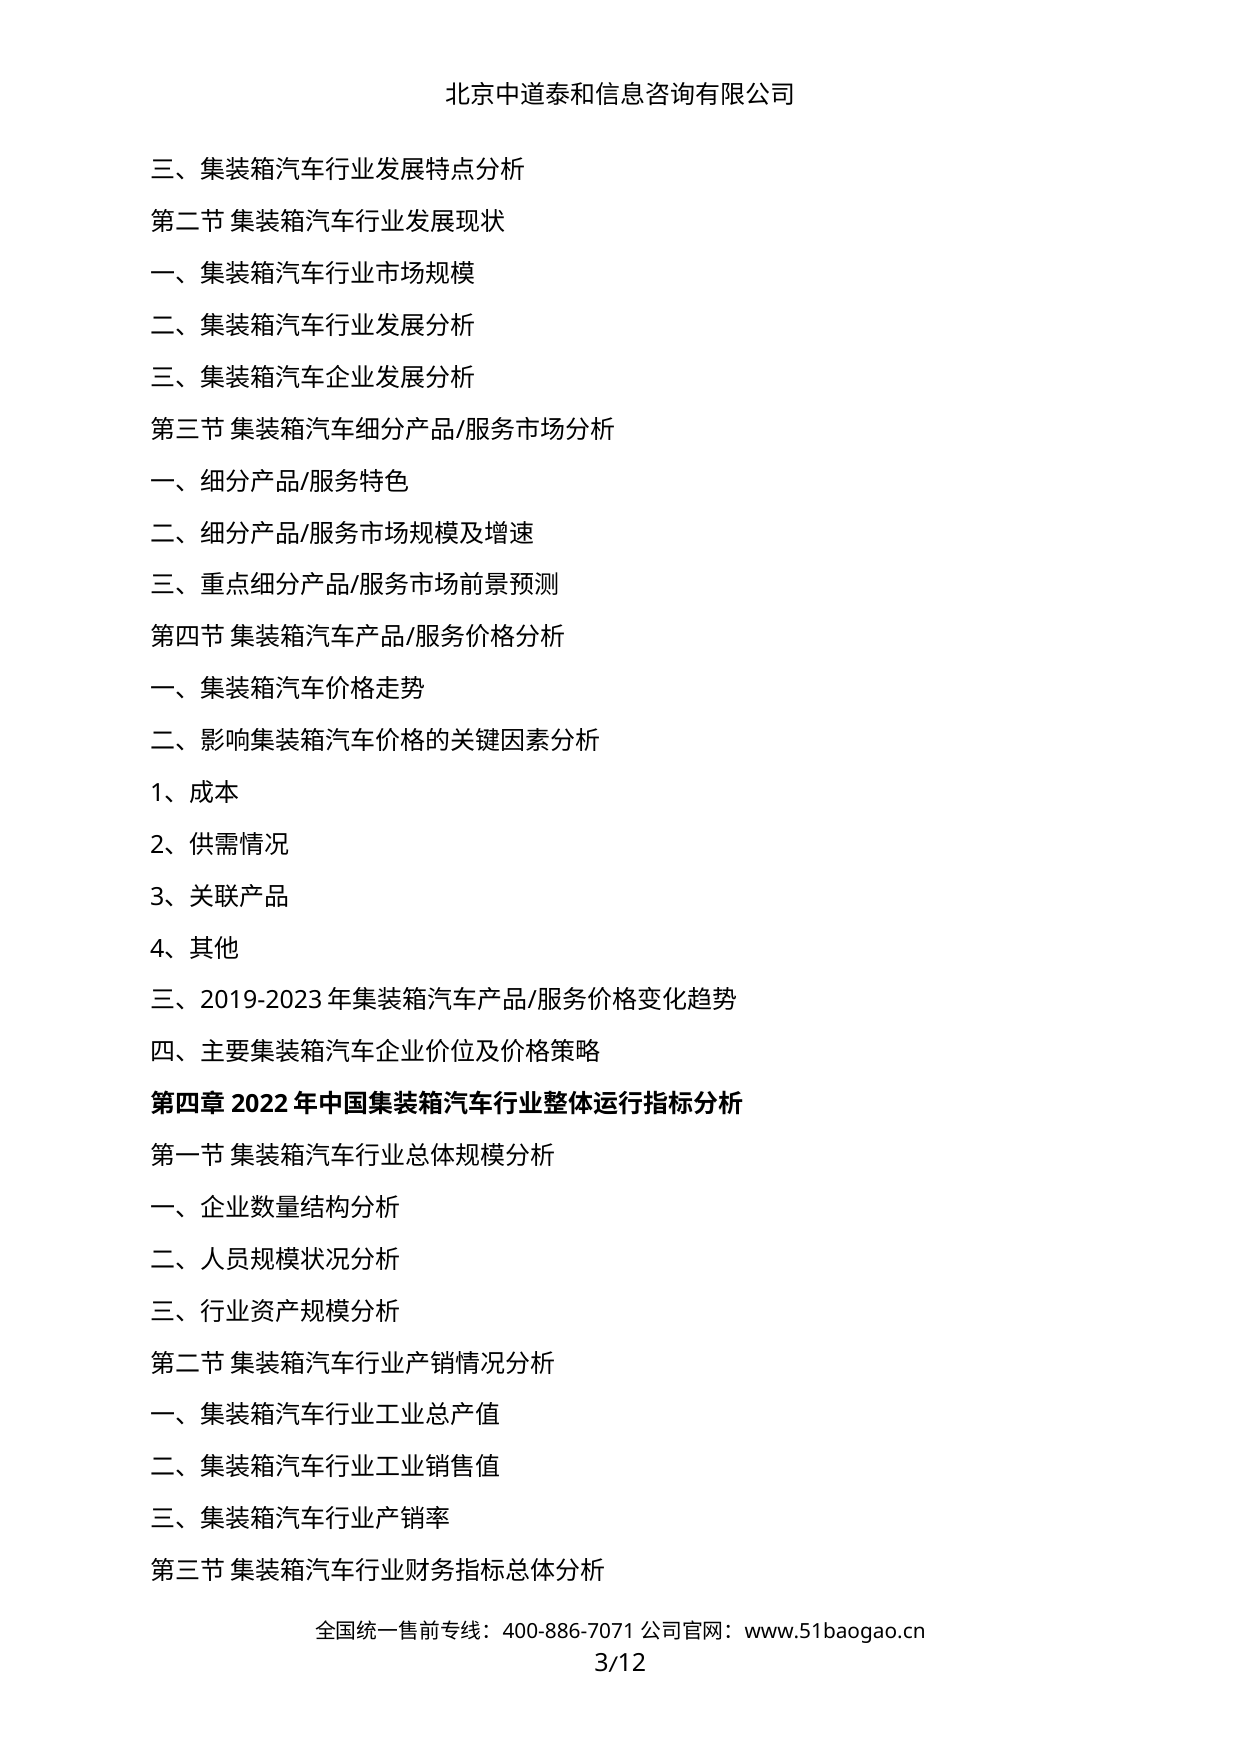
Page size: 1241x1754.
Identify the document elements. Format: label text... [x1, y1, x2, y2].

text 第三节 集装箱汽车细分产品/服务市场分析 [150, 409, 1090, 446]
text 4、其他 [150, 928, 1090, 964]
text 二、人员规模状况分析 [150, 1239, 1090, 1276]
text 三、行业资产规模分析 [150, 1291, 1090, 1327]
text 1、成本 [150, 772, 1090, 809]
text 第二节 集装箱汽车行业产销情况分析 [150, 1343, 1090, 1379]
text 第二节 集装箱汽车行业发展现状 [150, 202, 1090, 238]
text 第三节 集装箱汽车行业财务指标总体分析 [150, 1551, 1090, 1587]
text 三、集装箱汽车企业发展分析 [150, 357, 1090, 394]
text 2、供需情况 [150, 824, 1090, 861]
text 三、集装箱汽车行业发展特点分析 [150, 150, 1090, 186]
text 一、企业数量结构分析 [150, 1187, 1090, 1224]
text 三、重点细分产品/服务市场前景预测 [150, 565, 1090, 601]
text 四、主要集装箱汽车企业价位及价格策略 [150, 1032, 1090, 1068]
text 第一节 集装箱汽车行业总体规模分析 [150, 1136, 1090, 1172]
text 一、集装箱汽车价格走势 [150, 669, 1090, 705]
text 一、集装箱汽车行业市场规模 [150, 254, 1090, 290]
text 三、集装箱汽车行业产销率 [150, 1499, 1090, 1535]
text 二、影响集装箱汽车价格的关键因素分析 [150, 721, 1090, 757]
text 三、2019-2023年集装箱汽车产品/服务价格变化趋势 [150, 980, 1090, 1016]
text 一、细分产品/服务特色 [150, 461, 1090, 497]
text 一、集装箱汽车行业工业总产值 [150, 1395, 1090, 1431]
text 第四章 2022年中国集装箱汽车行业整体运行指标分析 [150, 1084, 1090, 1120]
text 二、集装箱汽车行业发展分析 [150, 306, 1090, 342]
text 二、细分产品/服务市场规模及增速 [150, 513, 1090, 549]
text 3、关联产品 [150, 876, 1090, 912]
text 二、集装箱汽车行业工业销售值 [150, 1447, 1090, 1483]
text 第四节 集装箱汽车产品/服务价格分析 [150, 617, 1090, 653]
